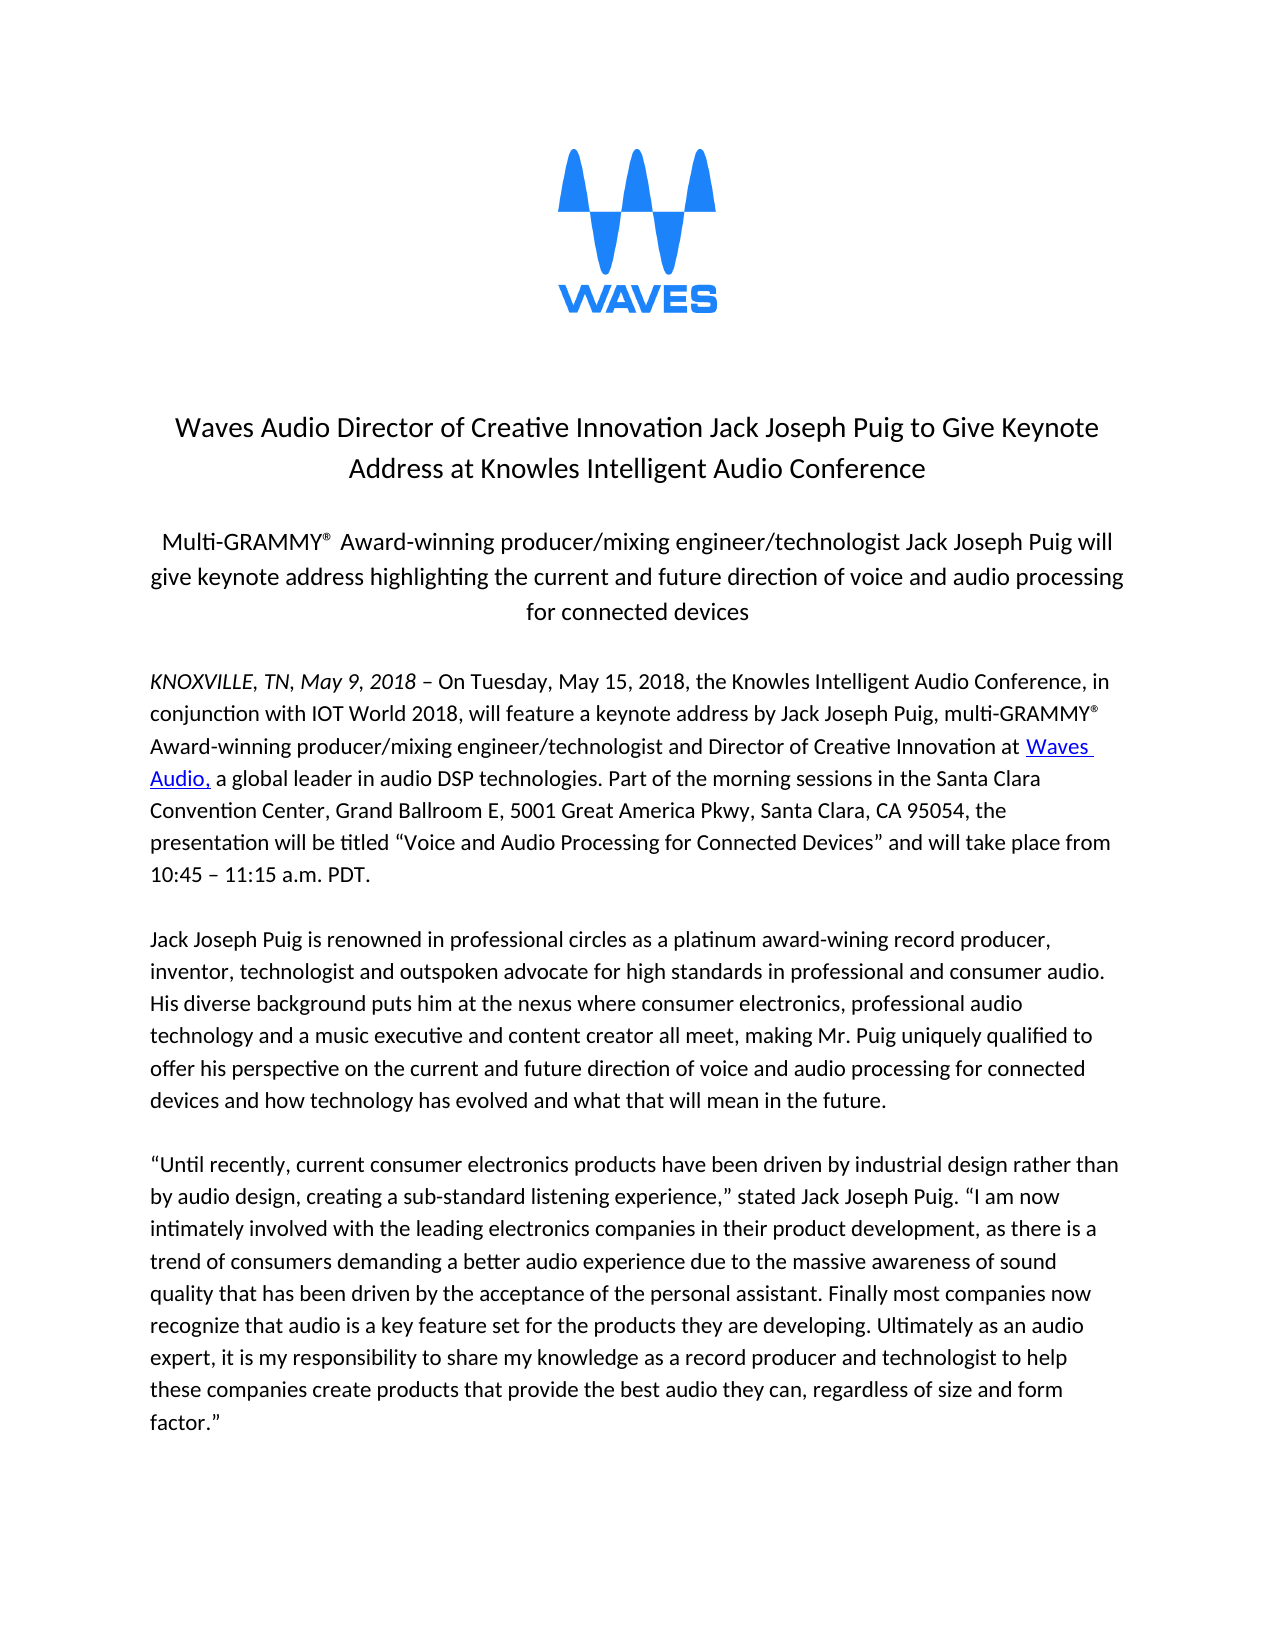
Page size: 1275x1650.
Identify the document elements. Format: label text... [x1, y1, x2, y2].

picture [558, 149, 717, 313]
text Jack Joseph Puig is renowned in professional circles as a platinum award-wining record producer, inventor, technologist and outspoken advocate for high standards in professional and consumer audio. His diverse background puts him at the nexus where consumer electronics, professional audio technology and a music executive and content creator all meet, making Mr. Puig uniquely qualified to offer his perspective on the current and future direction of voice and audio processing for connected devices and how technology has evolved and what that will mean in the future. [150, 925, 1125, 1114]
title Waves Audio Director of Creative Innovation Jack Joseph Puig to Give Keynote Address at Knowles Intelligent Audio Conference [150, 409, 1125, 486]
title Multi-GRAMMY® Award-winning producer/mixing engineer/technologist Jack Joseph Puig will give keynote address highlighting the current and future direction of voice and audio processing for connected devices [150, 526, 1125, 626]
text “Until recently, current consumer electronics products have been driven by industrial design rather than by audio design, creating a sub-standard listening experience,” stated Jack Joseph Puig. “I am now intimately involved with the leading electronics companies in their product development, as there is a trend of consumers demanding a better audio experience due to the massive awareness of sound quality that has been driven by the acceptance of the personal assistant. Finally most companies now recognize that audio is a key feature set for the products they are developing. Ultimately as an audio expert, it is my responsibility to share my knowledge as a record producer and technologist to help these companies create products that provide the best audio they can, regardless of size and form factor.” [150, 1150, 1125, 1436]
text KNOXVILLE, TN, May 9, 2018 – On Tuesday, May 15, 2018, the Knowles Intelligent Audio Conference, in conjunction with IOT World 2018, will feature a keynote address by Jack Joseph Puig, multi-GRAMMY® Award-winning producer/mixing engineer/technologist and Director of Creative Innovation at Waves Audio, a global leader in audio DSP technologies. Part of the morning sessions in the Santa Clara Convention Center, Grand Ballroom E, 5001 Great America Pkwy, Santa Clara, CA 95054, the presentation will be titled “Voice and Audio Processing for Connected Devices” and will take place from 10:45 – 11:15 a.m. PDT. [150, 667, 1125, 888]
